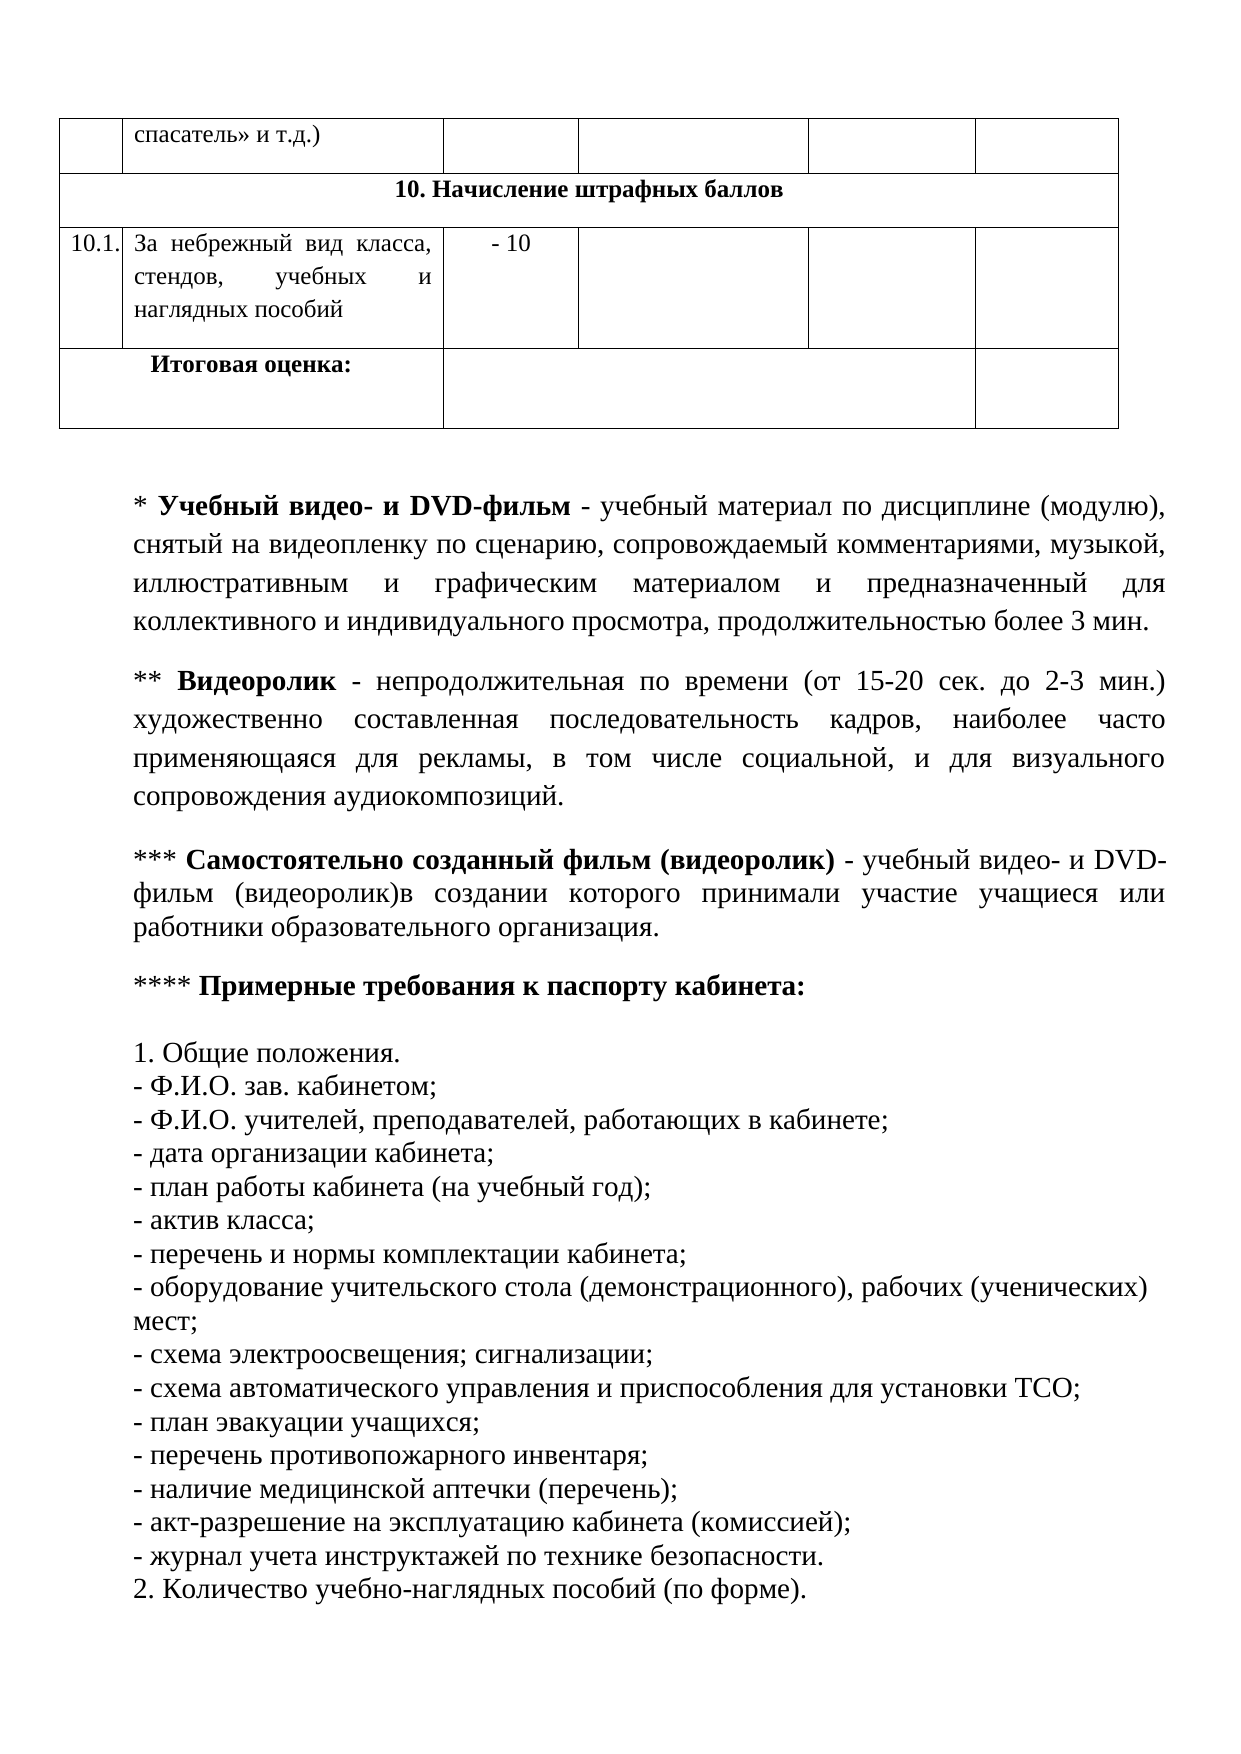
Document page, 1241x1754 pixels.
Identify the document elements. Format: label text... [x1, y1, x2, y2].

table_cell За небрежный вид класса, стендов, учебных и наглядных пособий [123, 228, 443, 348]
table_cell [976, 119, 1118, 173]
table_cell [976, 228, 1118, 348]
table_cell 10. Начисление штрафных баллов [60, 174, 1118, 227]
text *** Самостоятельно созданный фильм (видеоролик) - учебный видео- и DVD-фильм (видеоролик)в создании которого принимали участие учащиеся или работники образовательного организация. [133, 842, 1167, 943]
table_cell [579, 228, 808, 348]
table_cell 10 [444, 119, 578, 173]
table_cell [60, 228, 122, 348]
table_cell [60, 119, 122, 173]
table_cell [579, 119, 808, 173]
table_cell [123, 119, 443, 173]
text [133, 1035, 1167, 1605]
text * Учебный видео- и DVD-фильм - учебный материал по дисциплине (модулю), снятый на видеопленку по сценарию, сопровождаемый комментариями, музыкой, иллюстративным и графическим материалом и предназначенный для коллективного и индивидуального просмотра, продолжительностью более 3 мин. [133, 488, 1167, 637]
table_cell Итоговая оценка: [60, 349, 443, 427]
table_cell [976, 349, 1118, 427]
table_cell [809, 119, 975, 173]
text **** Примерные требования к паспорту кабинета: [133, 968, 1167, 1001]
table_cell [444, 349, 975, 427]
table_cell [809, 228, 975, 348]
table_cell - 10 [444, 228, 578, 348]
text ** Видеоролик - непродолжительная по времени (от 15-20 сек. до 2-3 мин.) художественно составленная последовательность кадров, наиболее часто применяющаяся для рекламы, в том числе социальной, и для визуального сопровождения аудиокомпозиций. [133, 663, 1167, 812]
